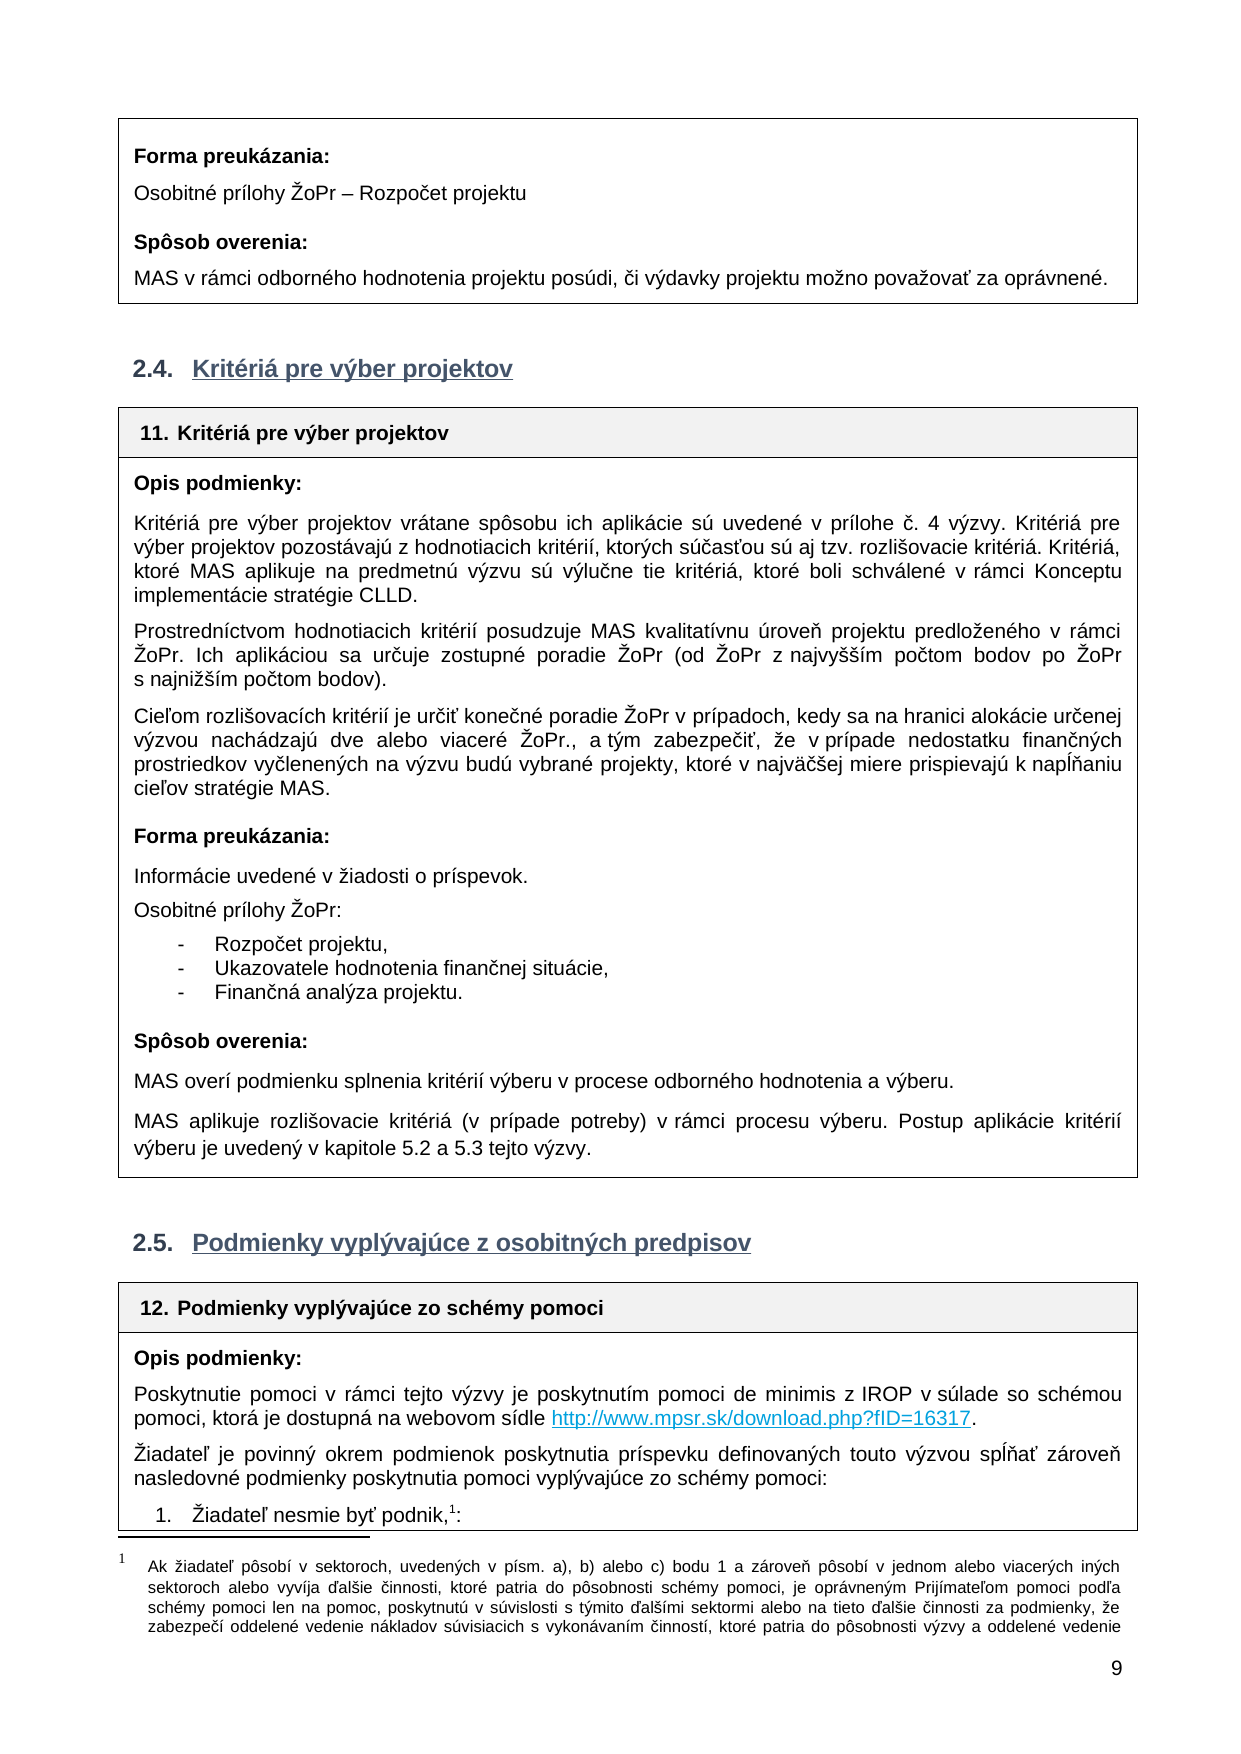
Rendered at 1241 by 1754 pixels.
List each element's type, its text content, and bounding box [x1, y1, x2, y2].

table_cell Opis podmienky: Kritériá pre výber projektov vrátane spôsobu ich aplikácie sú uvedené v prílohe č. 4 výzvy. Kritériá pre výber projektov pozostávajú z hodnotiacich kritérií, ktorých súčasťou sú aj tzv. rozlišovacie kritériá. Kritériá, ktoré MAS aplikuje na predmetnú výzvu sú výlučne tie kritériá, ktoré boli schválené v rámci Konceptu implementácie stratégie CLLD. Prostredníctvom hodnotiacich kritérií posudzuje MAS kvalitatívnu úroveň projektu predloženého v rámci ŽoPr. Ich aplikáciou sa určuje zostupné poradie ŽoPr (od ŽoPr z najvyšším počtom bodov po ŽoPr s najnižším počtom bodov). Cieľom rozlišovacích kritérií je určiť konečné poradie ŽoPr v prípadoch, kedy sa na hranici alokácie určenej výzvou nachádzajú dve alebo viaceré ŽoPr., a tým zabezpečiť, že v prípade nedostatku finančných prostriedkov vyčlenených na výzvu budú vybrané projekty, ktoré v najväčšej miere prispievajú k napĺňaniu cieľov stratégie MAS. Forma preukázania: Informácie uvedené v žiadosti o príspevok. Osobitné prílohy ŽoPr: Rozpočet projektu, Ukazovatele hodnotenia finančnej situácie, Finančná analýza projektu. Spôsob overenia: MAS overí podmienku splnenia kritérií výberu v procese odborného hodnotenia a výberu. MAS aplikuje rozlišovacie kritériá (v prípade potreby) v rámci procesu výberu. Postup aplikácie kritérií výberu je uvedený v kapitole 5.2 a 5.3 tejto výzvy. [119, 458, 1137, 1177]
subtitle Kritériá pre výber projektov [132, 353, 1122, 382]
table_header Podmienky vyplývajúce zo schémy pomoci [119, 1283, 1137, 1332]
subtitle Podmienky vyplývajúce z osobitných predpisov [132, 1228, 1122, 1257]
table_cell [119, 1333, 1137, 1530]
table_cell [119, 119, 1137, 302]
table_header Kritériá pre výber projektov [119, 408, 1137, 457]
